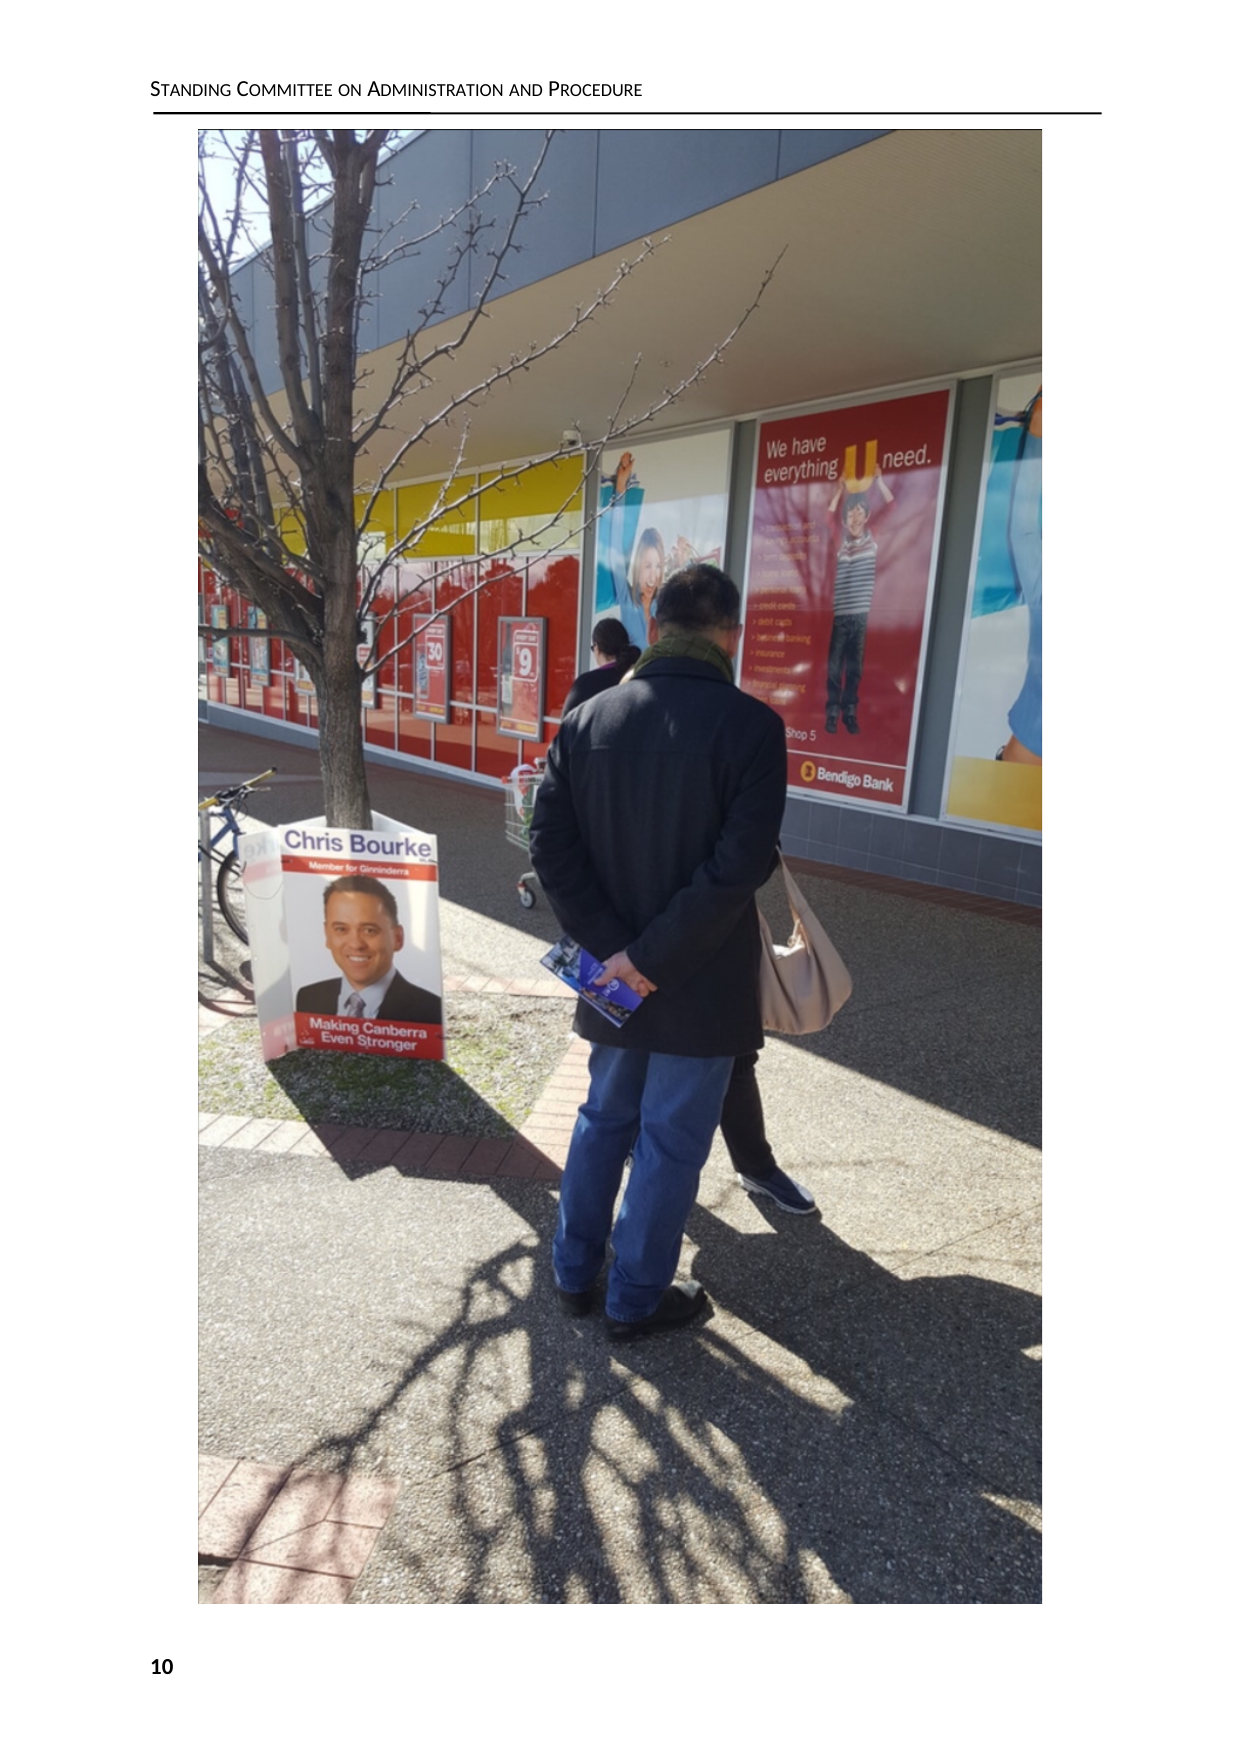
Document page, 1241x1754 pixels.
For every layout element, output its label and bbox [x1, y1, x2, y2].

picture [198, 129, 1043, 1604]
